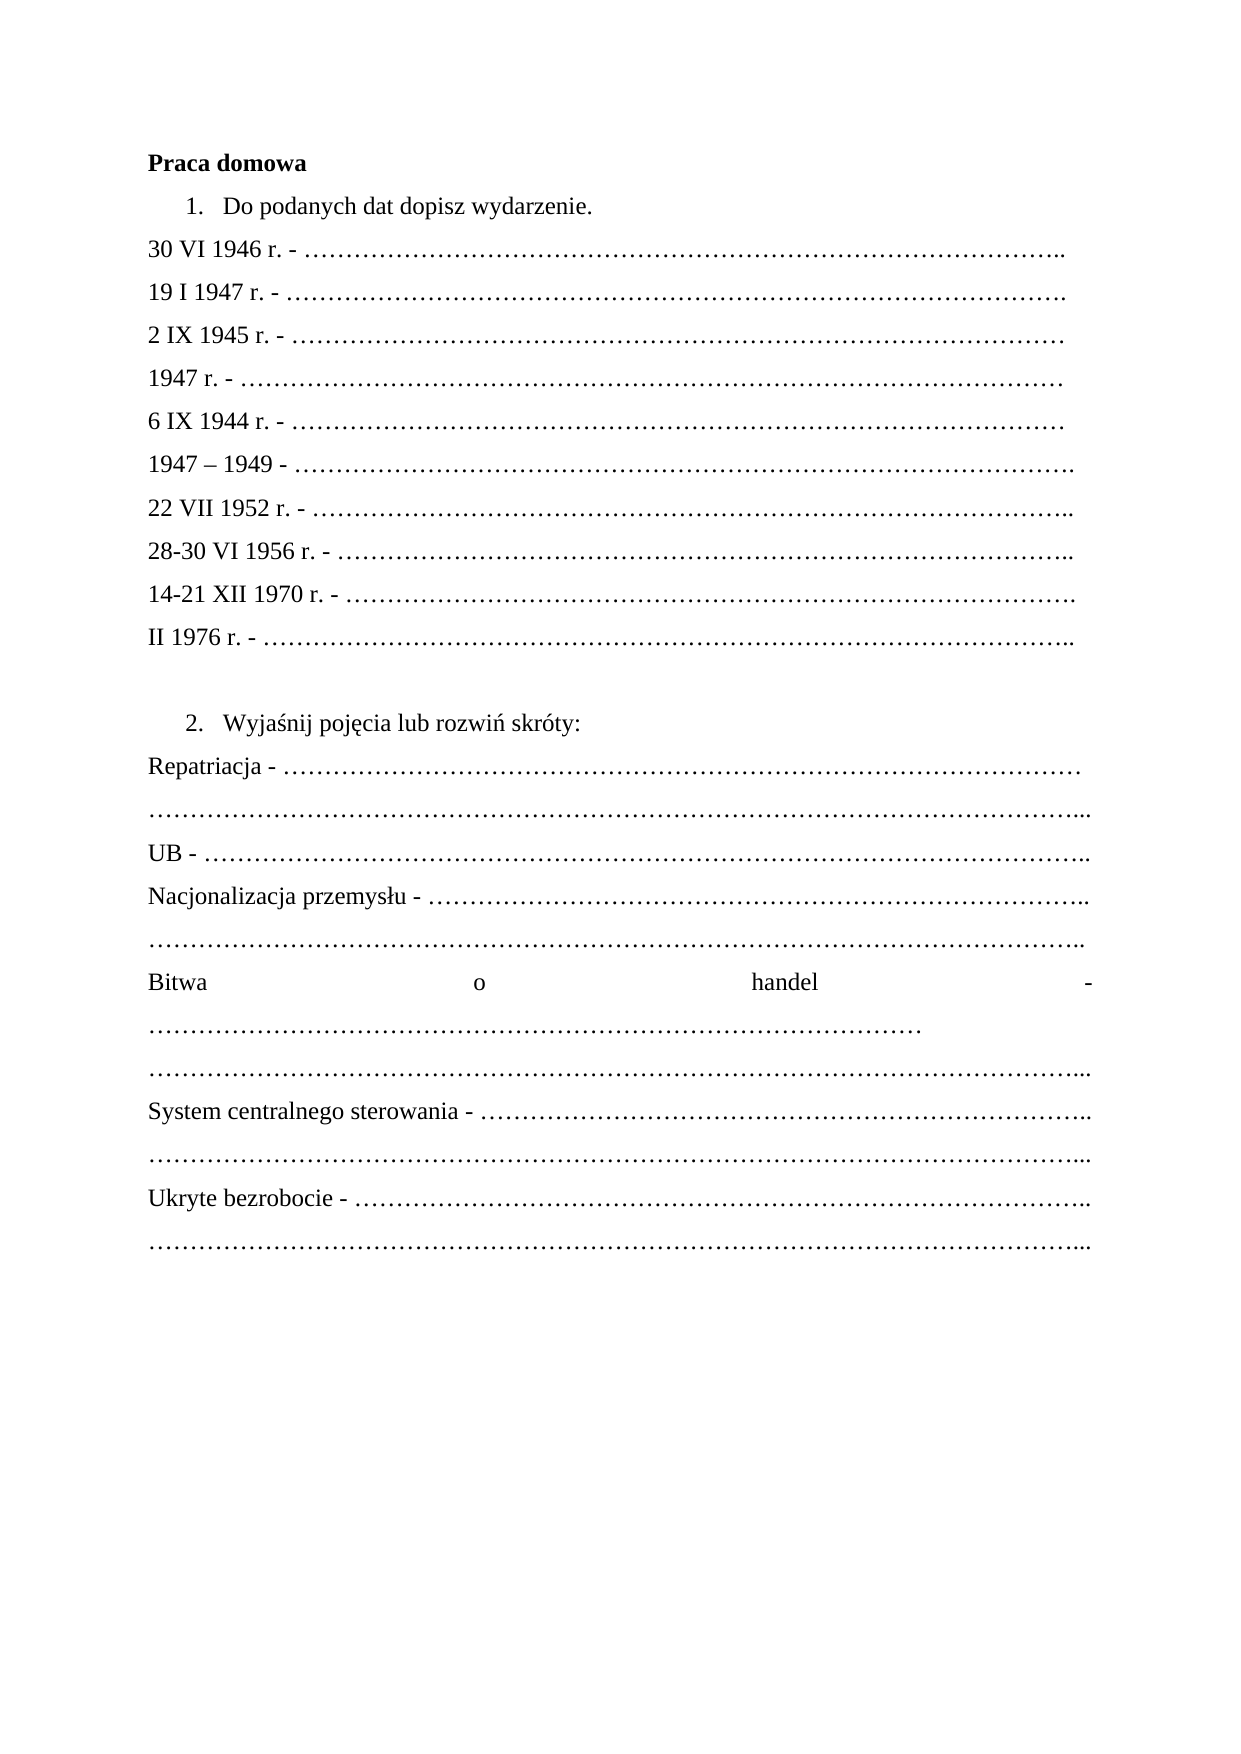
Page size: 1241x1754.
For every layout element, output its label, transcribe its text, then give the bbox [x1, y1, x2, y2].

text Repatriacja - …………………………………………………………………………………… [148, 751, 1093, 780]
text 6 IX 1944 r. - ………………………………………………………………………………… [148, 406, 1093, 435]
text ………………………………………………………………………………………………….. [148, 924, 1093, 953]
text …………………………………………………………………………………………………... [148, 1226, 1093, 1254]
list Wyjaśnij pojęcia lub rozwiń skróty: [185, 708, 1093, 737]
text 1947 – 1949 - …………………………………………………………………………………. [148, 449, 1093, 478]
text 22 VII 1952 r. - ……………………………………………………………………………….. [148, 493, 1093, 521]
text Praca domowa [148, 148, 1093, 176]
text 1947 r. - ……………………………………………………………………………………… [148, 363, 1093, 392]
text 30 VI 1946 r. - ……………………………………………………………………………….. [148, 234, 1093, 263]
text …………………………………………………………………………………………………... [148, 794, 1093, 823]
text Bitwa o handel - ………………………………………………………………………………… [148, 967, 1093, 1039]
text II 1976 r. - …………………………………………………………………………………….. [148, 622, 1093, 651]
list Do podanych dat dopisz wydarzenie. [185, 191, 1093, 219]
text Nacjonalizacja przemysłu - …………………………………………………………………….. [148, 881, 1093, 909]
text 28-30 VI 1956 r. - …………………………………………………………………………….. [148, 536, 1093, 564]
text UB - …………………………………………………………………………………………….. [148, 838, 1093, 866]
text Ukryte bezrobocie - …………………………………………………………………………….. [148, 1183, 1093, 1211]
text 19 I 1947 r. - …………………………………………………………………………………. [148, 277, 1093, 306]
text 14-21 XII 1970 r. - ……………………………………………………………………………. [148, 579, 1093, 608]
text System centralnego sterowania - ……………………………………………………………….. [148, 1096, 1093, 1125]
text …………………………………………………………………………………………………... [148, 1053, 1093, 1082]
text …………………………………………………………………………………………………... [148, 1139, 1093, 1168]
text 2 IX 1945 r. - ………………………………………………………………………………… [148, 320, 1093, 349]
